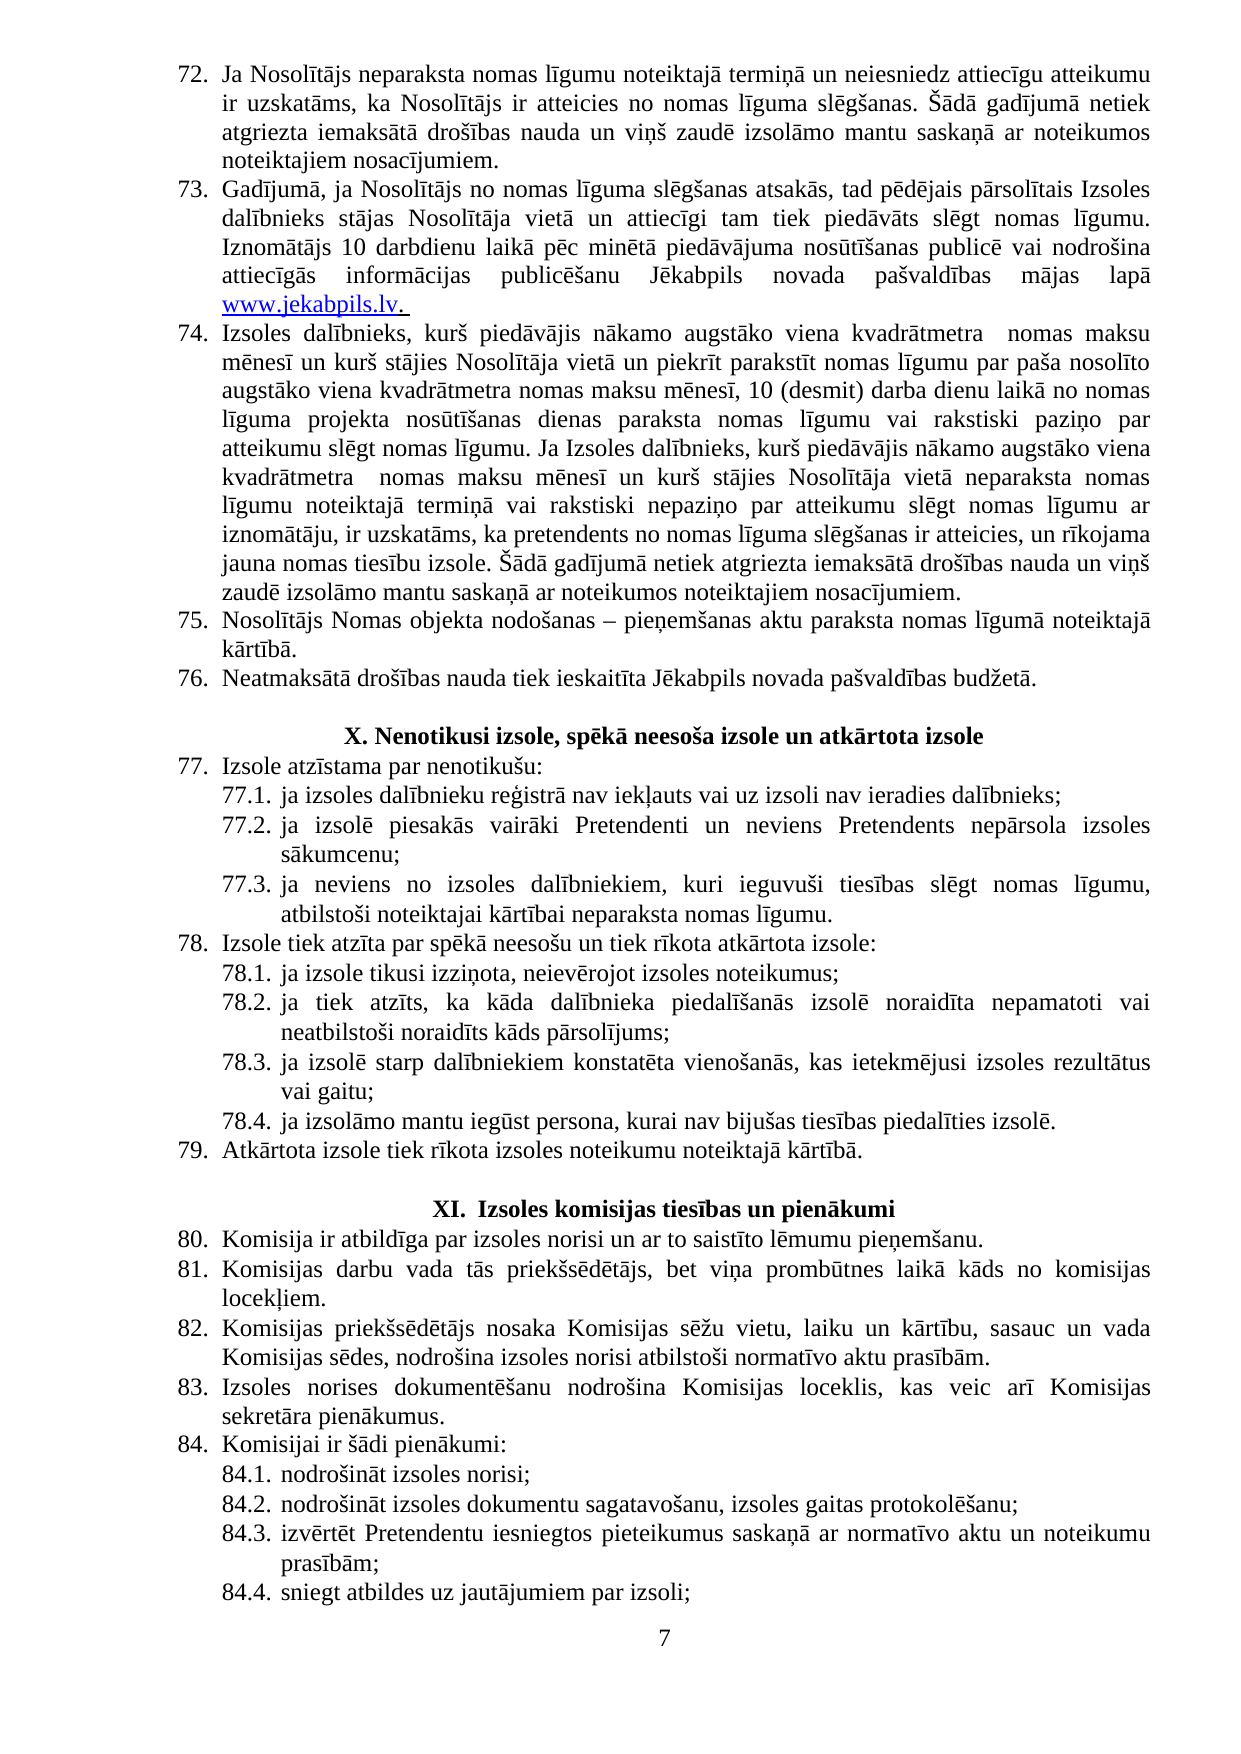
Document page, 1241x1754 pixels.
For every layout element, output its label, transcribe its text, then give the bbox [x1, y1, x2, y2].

list Izsole tiek atzīta par spēkā neesošu un tiek rīkota atkārtota izsole: [177, 928, 1152, 957]
list ja izsolē piesakās vairāki Pretendenti un neviens Pretendents nepārsola izsoles sākumcenu; [222, 810, 1152, 868]
list Komisija ir atbildīga par izsoles norisi un ar to saistīto lēmumu pieņemšanu. [177, 1224, 1152, 1253]
list Gadījumā, ja Nosolītājs no nomas līguma slēgšanas atsakās, tad pēdējais pārsolītais Izsoles dalībnieks stājas Nosolītāja vietā un attiecīgi tam tiek piedāvāts slēgt nomas līgumu. Iznomātājs 10 darbdienu laikā pēc minētā piedāvājuma nosūtīšanas publicē vai nodrošina attiecīgās informācijas publicēšanu Jēkabpils novada pašvaldības mājas lapā www.jekabpils.lv. [177, 174, 1152, 318]
list Izsoles dalībnieks, kurš piedāvājis nākamo augstāko viena kvadrātmetra nomas maksu mēnesī un kurš stājies Nosolītāja vietā un piekrīt parakstīt nomas līgumu par paša nosolīto augstāko viena kvadrātmetra nomas maksu mēnesī, 10 (desmit) darba dienu laikā no nomas līguma projekta nosūtīšanas dienas paraksta nomas līgumu vai rakstiski paziņo par atteikumu slēgt nomas līgumu. Ja Izsoles dalībnieks, kurš piedāvājis nākamo augstāko viena kvadrātmetra nomas maksu mēnesī un kurš stājies Nosolītāja vietā neparaksta nomas līgumu noteiktajā termiņā vai rakstiski nepaziņo par atteikumu slēgt nomas līgumu ar iznomātāju, ir uzskatāms, ka pretendents no nomas līguma slēgšanas ir atteicies, un rīkojama jauna nomas tiesību izsole. Šādā gadījumā netiek atgriezta iemaksātā drošības nauda un viņš zaudē izsolāmo mantu saskaņā ar noteikumos noteiktajiem nosacījumiem. [177, 318, 1152, 605]
list Ja Nosolītājs neparaksta nomas līgumu noteiktajā termiņā un neiesniedz attiecīgu atteikumu ir uzskatāms, ka Nosolītājs ir atteicies no nomas līguma slēgšanas. Šādā gadījumā netiek atgriezta iemaksātā drošības nauda un viņš zaudē izsolāmo mantu saskaņā ar noteikumos noteiktajiem nosacījumiem. [177, 59, 1152, 174]
list nodrošināt izsoles norisi; [222, 1459, 1152, 1488]
list Nenotikusi izsole, spēkā neesoša izsole un atkārtota izsole [176, 721, 1152, 750]
list izvērtēt Pretendentu iesniegtos pieteikumus saskaņā ar normatīvo aktu un noteikumu prasībām; [222, 1518, 1152, 1577]
list ja tiek atzīts, ka kāda dalībnieka piedalīšanās izsolē noraidīta nepamatoti vai neatbilstoši noraidīts kāds pārsolījums; [222, 987, 1152, 1046]
list Atkārtota izsole tiek rīkota izsoles noteikumu noteiktajā kārtībā. [177, 1135, 1152, 1164]
list Izsoles norises dokumentēšanu nodrošina Komisijas loceklis, kas veic arī Komisijas sekretāra pienākumus. [177, 1372, 1152, 1429]
list Komisijas darbu vada tās priekšsēdētājs, bet viņa prombūtnes laikā kāds no komisijas locekļiem. [177, 1254, 1152, 1312]
list ja izsolē starp dalībniekiem konstatēta vienošanās, kas ietekmējusi izsoles rezultātus vai gaitu; [222, 1047, 1152, 1105]
list Neatmaksātā drošības nauda tiek ieskaitīta Jēkabpils novada pašvaldības budžetā. [177, 663, 1152, 692]
list Nosolītājs Nomas objekta nodošanas – pieņemšanas aktu paraksta nomas līgumā noteiktajā kārtībā. [177, 605, 1152, 663]
list Komisijas priekšsēdētājs nosaka Komisijas sēžu vietu, laiku un kārtību, sasauc un vada Komisijas sēdes, nodrošina izsoles norisi atbilstoši normatīvo aktu prasībām. [177, 1313, 1152, 1371]
list ja izsole tikusi izziņota, neievērojot izsoles noteikumus; [222, 958, 1152, 987]
list ja izsolāmo mantu iegūst persona, kurai nav bijušas tiesības piedalīties izsolē. [222, 1106, 1152, 1134]
list sniegt atbildes uz jautājumiem par izsoli; [222, 1577, 1152, 1606]
list Izsole atzīstama par nenotikušu: [177, 751, 1152, 779]
list nodrošināt izsoles dokumentu sagatavošanu, izsoles gaitas protokolēšanu; [222, 1489, 1152, 1517]
list Izsoles komisijas tiesības un pienākumi [176, 1194, 1152, 1223]
list ja izsoles dalībnieku reģistrā nav iekļauts vai uz izsoli nav ieradies dalībnieks; [222, 780, 1152, 809]
list ja neviens no izsoles dalībniekiem, kuri ieguvuši tiesības slēgt nomas līgumu, atbilstoši noteiktajai kārtībai neparaksta nomas līgumu. [222, 869, 1152, 927]
list Komisijai ir šādi pienākumi: [177, 1429, 1152, 1458]
